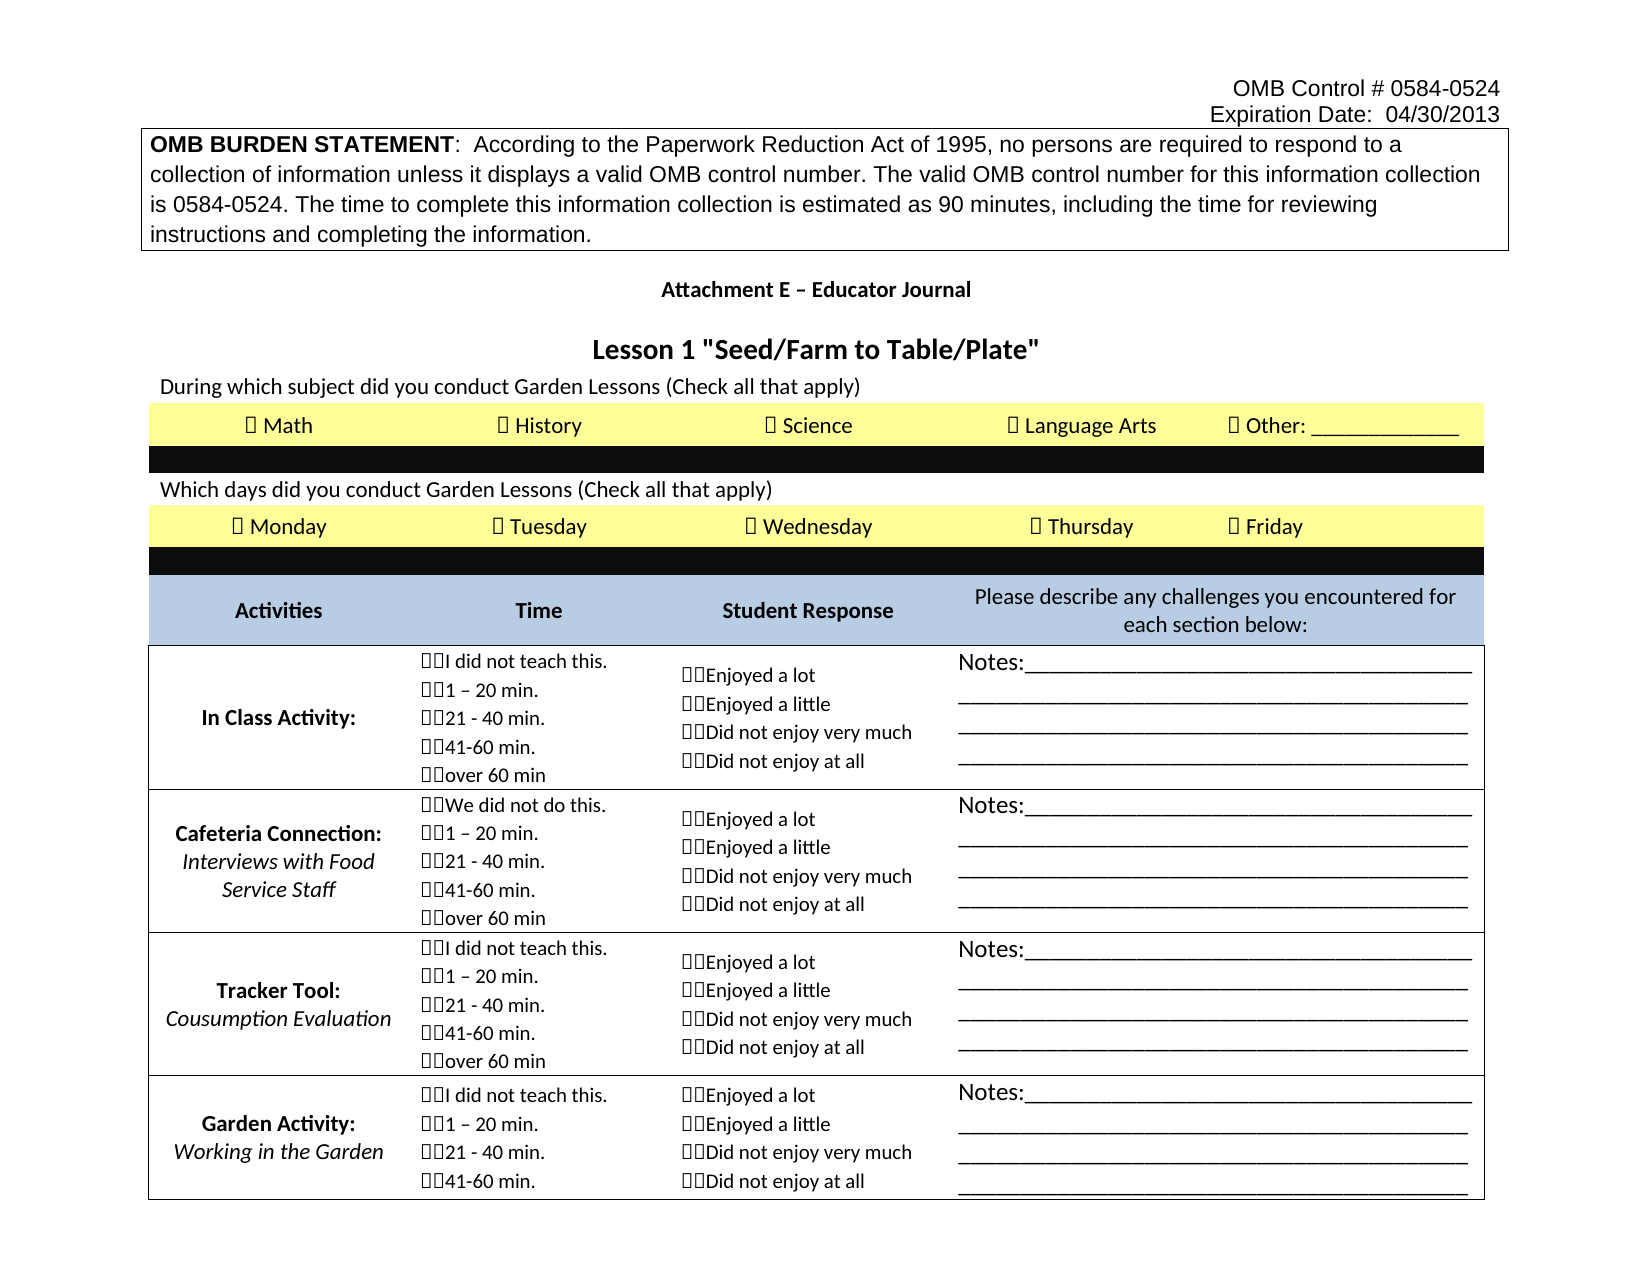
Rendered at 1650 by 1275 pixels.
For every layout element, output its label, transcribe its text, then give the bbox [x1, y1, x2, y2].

table_cell [947, 547, 1216, 575]
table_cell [947, 1076, 1484, 1199]
table_cell  History [409, 403, 669, 446]
table_cell Enjoyed a lot Enjoyed a little Did not enjoy very much Did not enjoy at all [669, 646, 947, 789]
table_cell Student Response [669, 575, 947, 645]
table_cell [669, 446, 947, 473]
table_cell  Language Arts [947, 403, 1216, 446]
table_cell  Tuesday [409, 505, 669, 547]
table_cell  Thursday [947, 505, 1216, 547]
table_cell  Math [149, 403, 409, 446]
table_cell [1216, 446, 1484, 473]
table_cell  Wednesday [669, 505, 947, 547]
table_cell  Other: _____________ [1216, 403, 1484, 446]
table_cell [409, 446, 669, 473]
table_cell We did not do this. 1 – 20 min. 21 - 40 min. 41-60 min. over 60 min [409, 790, 669, 932]
table_cell Enjoyed a lot Enjoyed a little Did not enjoy very much Did not enjoy at all [669, 933, 947, 1075]
table_cell Cafeteria Connection: Interviews with Food Service Staff [149, 790, 409, 932]
table_cell  Monday [149, 505, 409, 547]
table_cell  Science [669, 403, 947, 446]
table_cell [409, 1076, 669, 1199]
table_cell [947, 446, 1216, 473]
table_cell I did not teach this. 1 – 20 min. 21 - 40 min. 41-60 min. over 60 min [409, 646, 669, 789]
table_cell During which subject did you conduct Garden Lessons (Check all that apply) [149, 369, 1484, 403]
table_cell [149, 446, 409, 473]
table_cell  Friday [1216, 505, 1484, 547]
table_cell Time [409, 575, 669, 645]
table_cell [1216, 547, 1484, 575]
table_cell [669, 547, 947, 575]
table_cell [409, 547, 669, 575]
table_header Attachment E – Educator Journal [149, 276, 1484, 328]
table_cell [149, 1076, 409, 1199]
table_cell Tracker Tool: Cousumption Evaluation [149, 933, 409, 1075]
text OMB BURDEN STATEMENT: According to the Paperwork Reduction Act of 1995, no persons are required to respond to a collection of information unless it displays a valid OMB control number. The valid OMB control number for this information collection is 0584-0524. The time to complete this information collection is estimated as 90 minutes, including the time for reviewing instructions and completing the information. [142, 129, 1508, 250]
table_cell Which days did you conduct Garden Lessons (Check all that apply) [149, 474, 1484, 505]
table_cell I did not teach this. 1 – 20 min. 21 - 40 min. 41-60 min. over 60 min [409, 933, 669, 1075]
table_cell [669, 1076, 947, 1199]
table_cell Please describe any challenges you encountered for each section below: [947, 575, 1484, 645]
table_cell Lesson 1 "Seed/Farm to Table/Plate" [149, 328, 1484, 369]
table_cell Enjoyed a lot Enjoyed a little Did not enjoy very much Did not enjoy at all [669, 790, 947, 932]
table_cell In Class Activity: [149, 646, 409, 789]
table_cell [149, 547, 409, 575]
table_cell Activities [149, 575, 409, 645]
